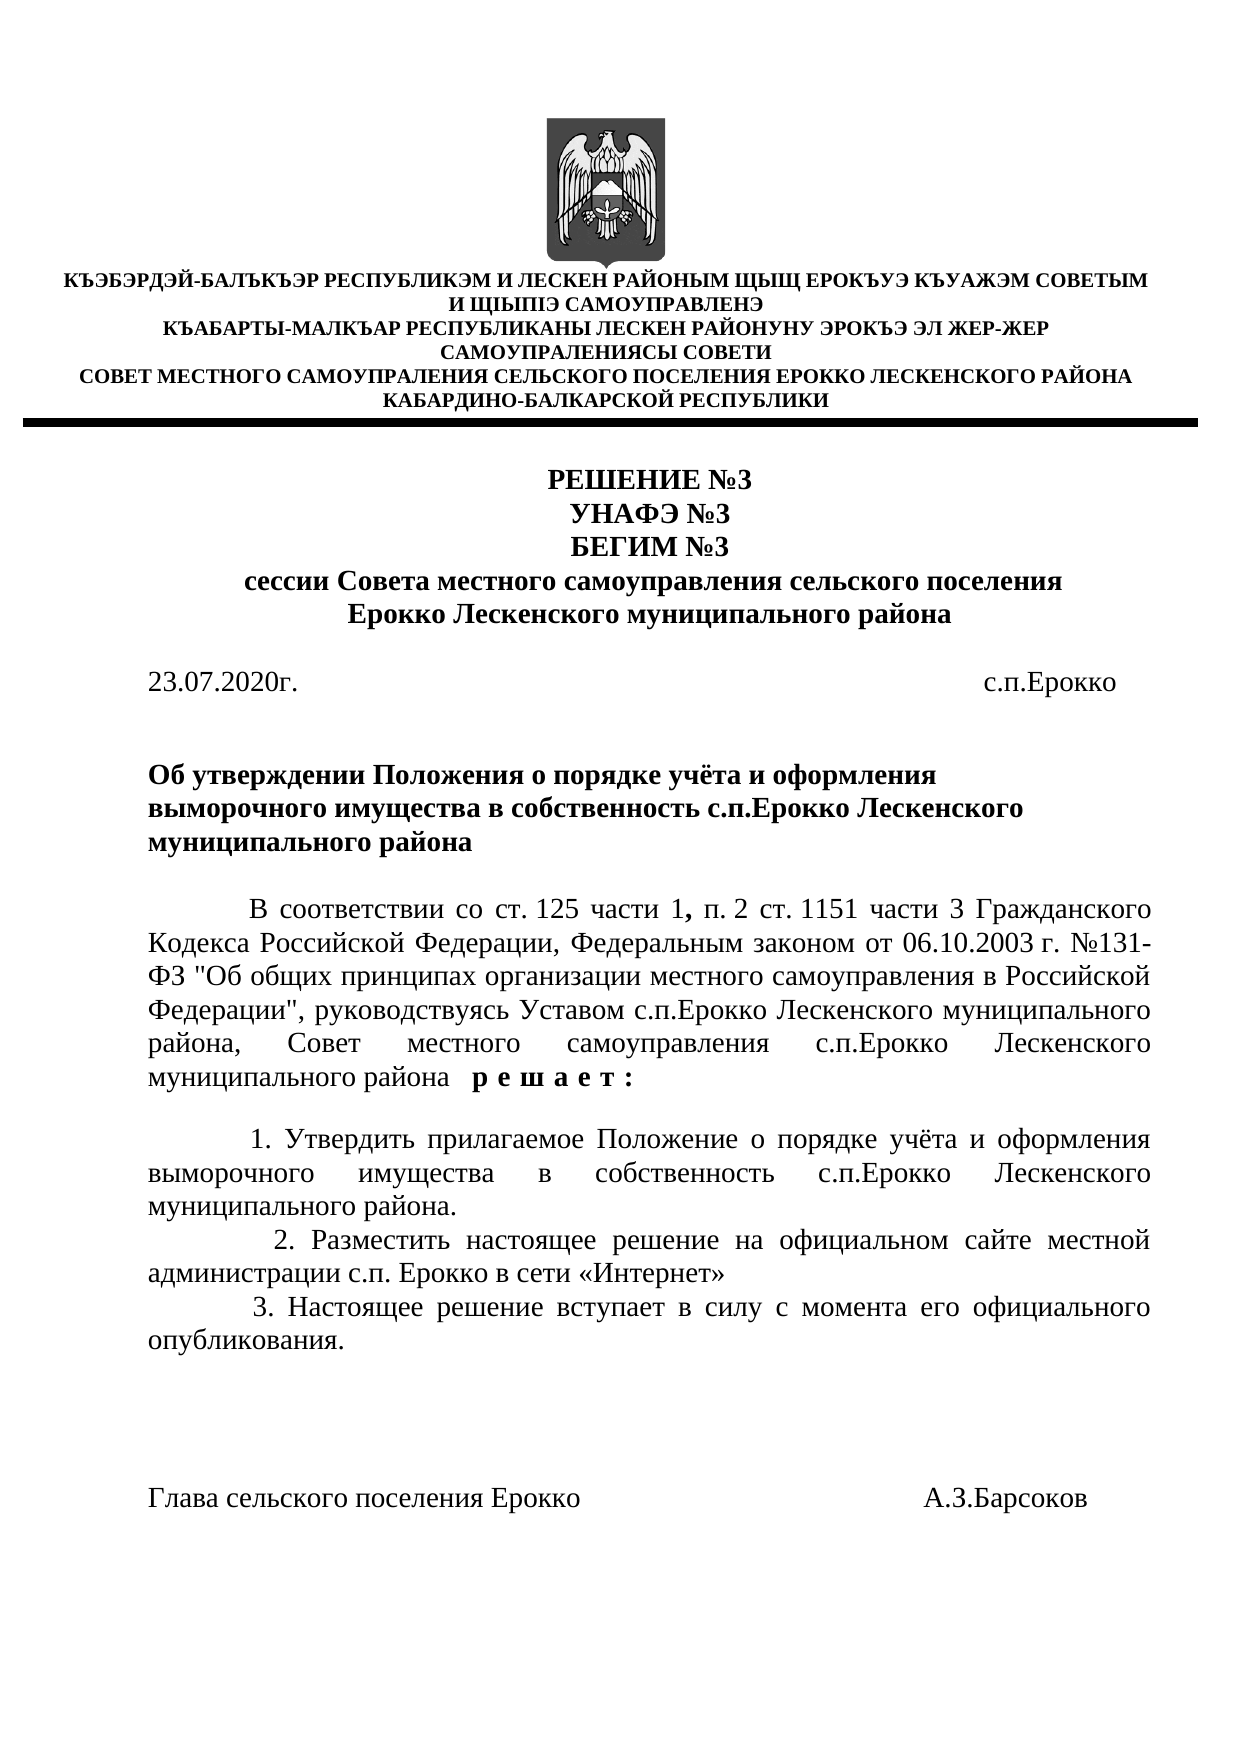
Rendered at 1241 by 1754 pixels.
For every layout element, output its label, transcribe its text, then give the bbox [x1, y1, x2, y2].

text сессии Совета местного самоуправления сельского поселения [148, 563, 1152, 597]
text 2. Разместить настоящее решение на официальном сайте местной администрации с.п. Ерокко в сети «Интернет» [148, 1222, 1152, 1289]
text 1. Утвердить прилагаемое Положение о порядке учёта и оформления выморочного имущества в собственность с.п.Ерокко Лескенского муниципального района. [148, 1121, 1152, 1222]
text Ерокко Лескенского муниципального района [148, 597, 1152, 630]
text СОВЕТ МЕСТНОГО САМОУПРАЛЕНИЯ СЕЛЬСКОГО ПОСЕЛЕНИЯ ЕРОККО ЛЕСКЕНСКОГО РАЙОНА КАБАРДИНО-БАЛКАРСКОЙ РЕСПУБЛИКИ [60, 364, 1152, 412]
text УНАФЭ №3 [148, 496, 1152, 529]
text В соответствии со ст. 125 части 1, п. 2 ст. 1151 части 3 Гражданского Кодекса Российской Федерации, Федеральным законом от 06.10.2003 г. №131-ФЗ "Об общих принципах организации местного самоуправления в Российской Федерации", руководствуясь Уставом с.п.Ерокко Лескенского муниципального района, Совет местного самоуправления с.п.Ерокко Лескенского муниципального района решает: [148, 891, 1152, 1092]
text КЪАБАРТЫ-МАЛКЪАР РЕСПУБЛИКАНЫ ЛЕСКЕН РАЙОНУНУ ЭРОКЪЭ ЭЛ ЖЕР-ЖЕР САМОУПРАЛЕНИЯСЫ СОВЕТИ [60, 316, 1152, 364]
text БЕГИМ №3 [148, 529, 1152, 563]
text Об утверждении Положения о порядке учёта и оформления выморочного имущества в собственность с.п.Ерокко Лескенского муниципального района [148, 757, 1032, 858]
text Глава сельского поселения Ерокко А.З.Барсоков [148, 1481, 1152, 1514]
text 3. Настоящее решение вступает в силу с момента его официального опубликования. [148, 1289, 1152, 1356]
text КЪЭБЭРДЭЙ-БАЛЪКЪЭР РЕСПУБЛИКЭМ И ЛЕСКЕН РАЙОНЫМ ЩЫЩ ЕРОКЪУЭ КЪУАЖЭМ СОВЕТЫМ И ЩIЫПIЭ САМОУПРАВЛЕНЭ [60, 268, 1152, 316]
text 23.07.2020г. с.п.Ерокко [148, 664, 1152, 697]
text РЕШЕНИЕ №3 [148, 462, 1152, 496]
